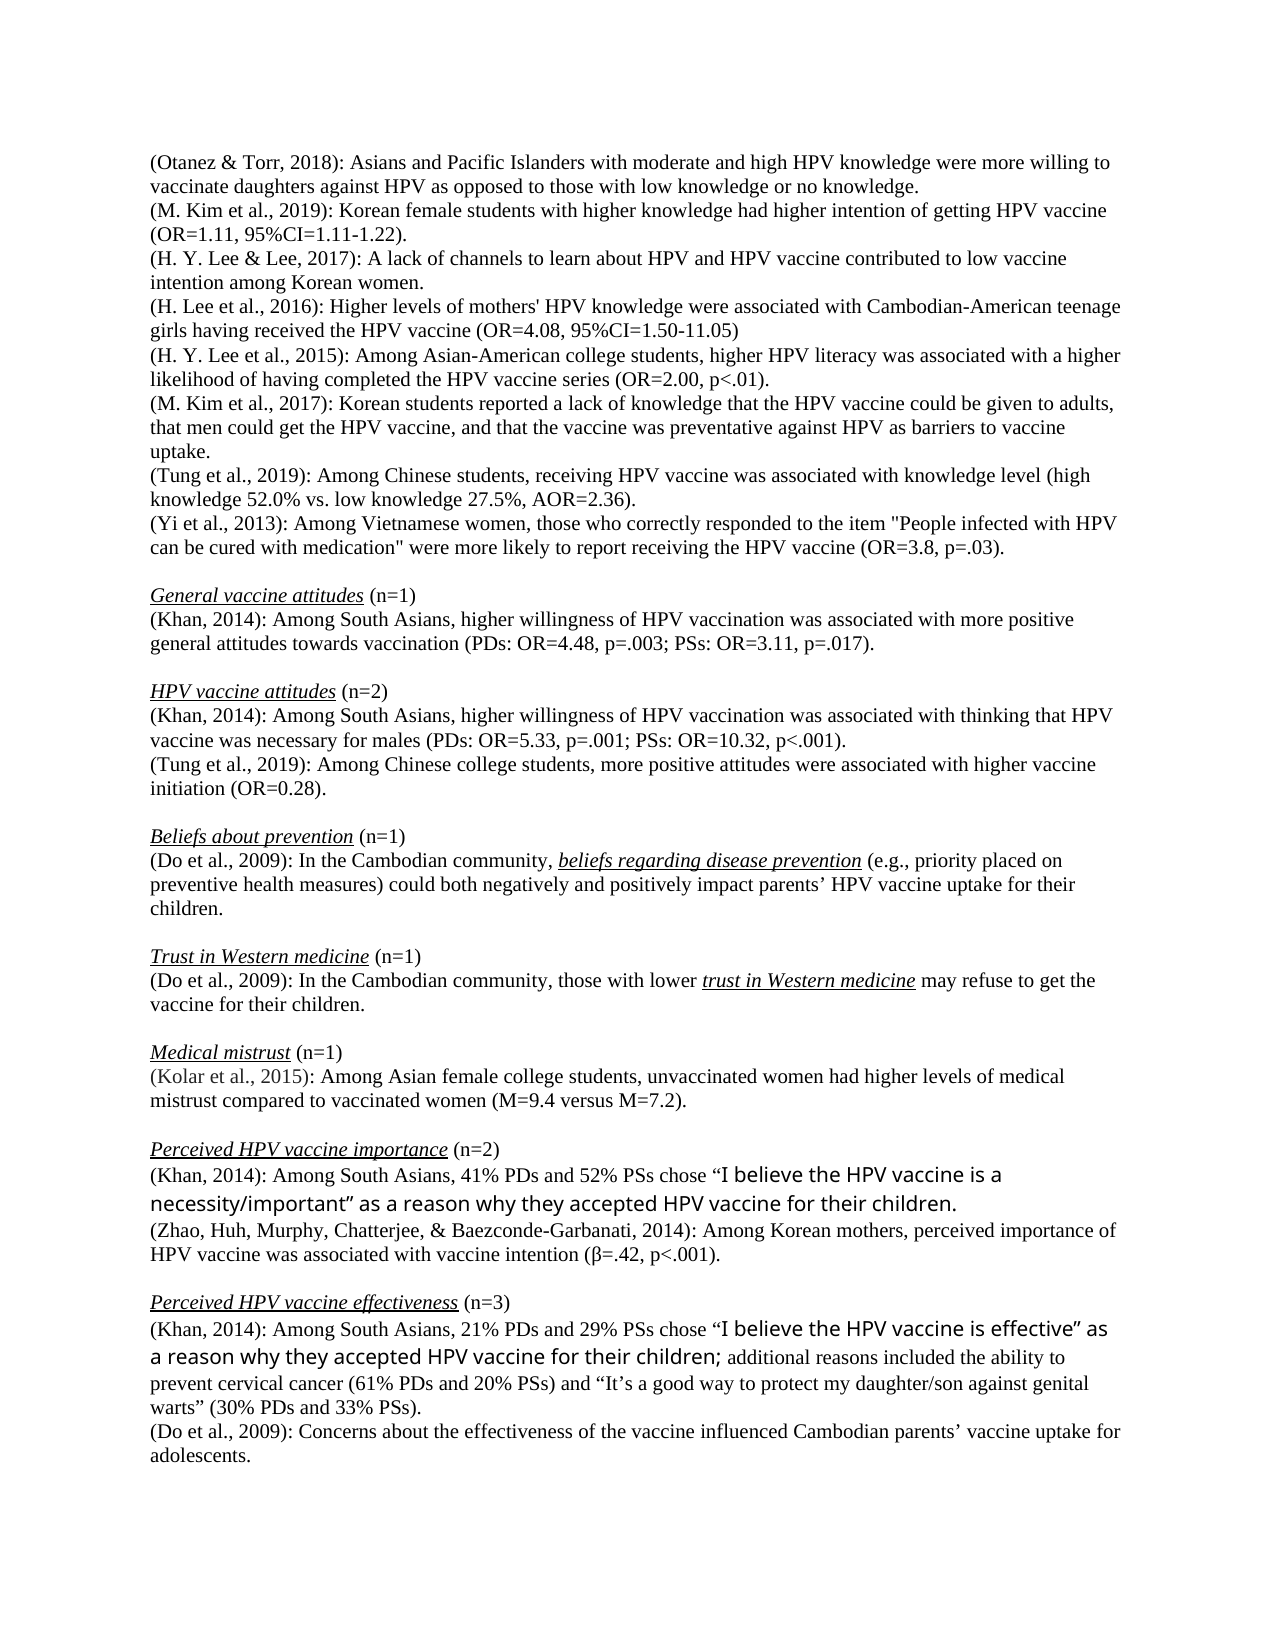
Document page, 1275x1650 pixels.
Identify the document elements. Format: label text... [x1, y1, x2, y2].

text (Khan, 2014): Among South Asians, higher willingness of HPV vaccination was associated with more positive general attitudes towards vaccination (PDs: OR=4.48, p=.003; PSs: OR=3.11, p=.017). [150, 607, 1125, 655]
text Beliefs about prevention (n=1) [150, 824, 1125, 848]
text (M. Kim et al., 2019): Korean female students with higher knowledge had higher intention of getting HPV vaccine (OR=1.11, 95%CI=1.11-1.22). [150, 198, 1125, 246]
text (Kolar et al., 2015): Among Asian female college students, unvaccinated women had higher levels of medical mistrust compared to vaccinated women (M=9.4 versus M=7.2). [150, 1064, 1125, 1112]
text (Do et al., 2009): Concerns about the effectiveness of the vaccine influenced Cambodian parents’ vaccine uptake for adolescents. [150, 1419, 1125, 1467]
text (Khan, 2014): Among South Asians, 21% PDs and 29% PSs chose “I believe the HPV vaccine is effective” as a reason why they accepted HPV vaccine for their children; additional reasons included the ability to prevent cervical cancer (61% PDs and 20% PSs) and “It’s a good way to protect my daughter/son against genital warts” (30% PDs and 33% PSs). [150, 1314, 1125, 1419]
text Medical mistrust (n=1) [150, 1040, 1125, 1064]
text General vaccine attitudes (n=1) [150, 583, 1125, 607]
text (H. Lee et al., 2016): Higher levels of mothers' HPV knowledge were associated with Cambodian-American teenage girls having received the HPV vaccine (OR=4.08, 95%CI=1.50-11.05) [150, 294, 1125, 342]
text (Tung et al., 2019): Among Chinese college students, more positive attitudes were associated with higher vaccine initiation (OR=0.28). [150, 752, 1125, 800]
text (Zhao, Huh, Murphy, Chatterjee, & Baezconde-Garbanati, 2014): Among Korean mothers, perceived importance of HPV vaccine was associated with vaccine intention (β=.42, p<.001). [150, 1217, 1125, 1266]
text (Do et al., 2009): In the Cambodian community, those with lower trust in Western medicine may refuse to get the vaccine for their children. [150, 968, 1125, 1016]
text (Khan, 2014): Among South Asians, 41% PDs and 52% PSs chose “I believe the HPV vaccine is a necessity/important” as a reason why they accepted HPV vaccine for their children. [150, 1161, 1125, 1217]
text (Khan, 2014): Among South Asians, higher willingness of HPV vaccination was associated with thinking that HPV vaccine was necessary for males (PDs: OR=5.33, p=.001; PSs: OR=10.32, p<.001). [150, 703, 1125, 752]
text (Otanez & Torr, 2018): Asians and Pacific Islanders with moderate and high HPV knowledge were more willing to vaccinate daughters against HPV as opposed to those with low knowledge or no knowledge. [150, 150, 1125, 198]
text (Do et al., 2009): In the Cambodian community, beliefs regarding disease prevention (e.g., priority placed on preventive health measures) could both negatively and positively impact parents’ HPV vaccine uptake for their children. [150, 848, 1125, 920]
text (M. Kim et al., 2017): Korean students reported a lack of knowledge that the HPV vaccine could be given to adults, that men could get the HPV vaccine, and that the vaccine was preventative against HPV as barriers to vaccine uptake. [150, 391, 1125, 463]
text Perceived HPV vaccine importance (n=2) [150, 1137, 1125, 1161]
text (Yi et al., 2013): Among Vietnamese women, those who correctly responded to the item "People infected with HPV can be cured with medication" were more likely to report receiving the HPV vaccine (OR=3.8, p=.03). [150, 511, 1125, 559]
text (Tung et al., 2019): Among Chinese students, receiving HPV vaccine was associated with knowledge level (high knowledge 52.0% vs. low knowledge 27.5%, AOR=2.36). [150, 463, 1125, 511]
text (H. Y. Lee et al., 2015): Among Asian-American college students, higher HPV literacy was associated with a higher likelihood of having completed the HPV vaccine series (OR=2.00, p<.01). [150, 342, 1125, 391]
text Perceived HPV vaccine effectiveness (n=3) [150, 1290, 1125, 1314]
text HPV vaccine attitudes (n=2) [150, 679, 1125, 703]
text (H. Y. Lee & Lee, 2017): A lack of channels to learn about HPV and HPV vaccine contributed to low vaccine intention among Korean women. [150, 246, 1125, 294]
text Trust in Western medicine (n=1) [150, 944, 1125, 968]
